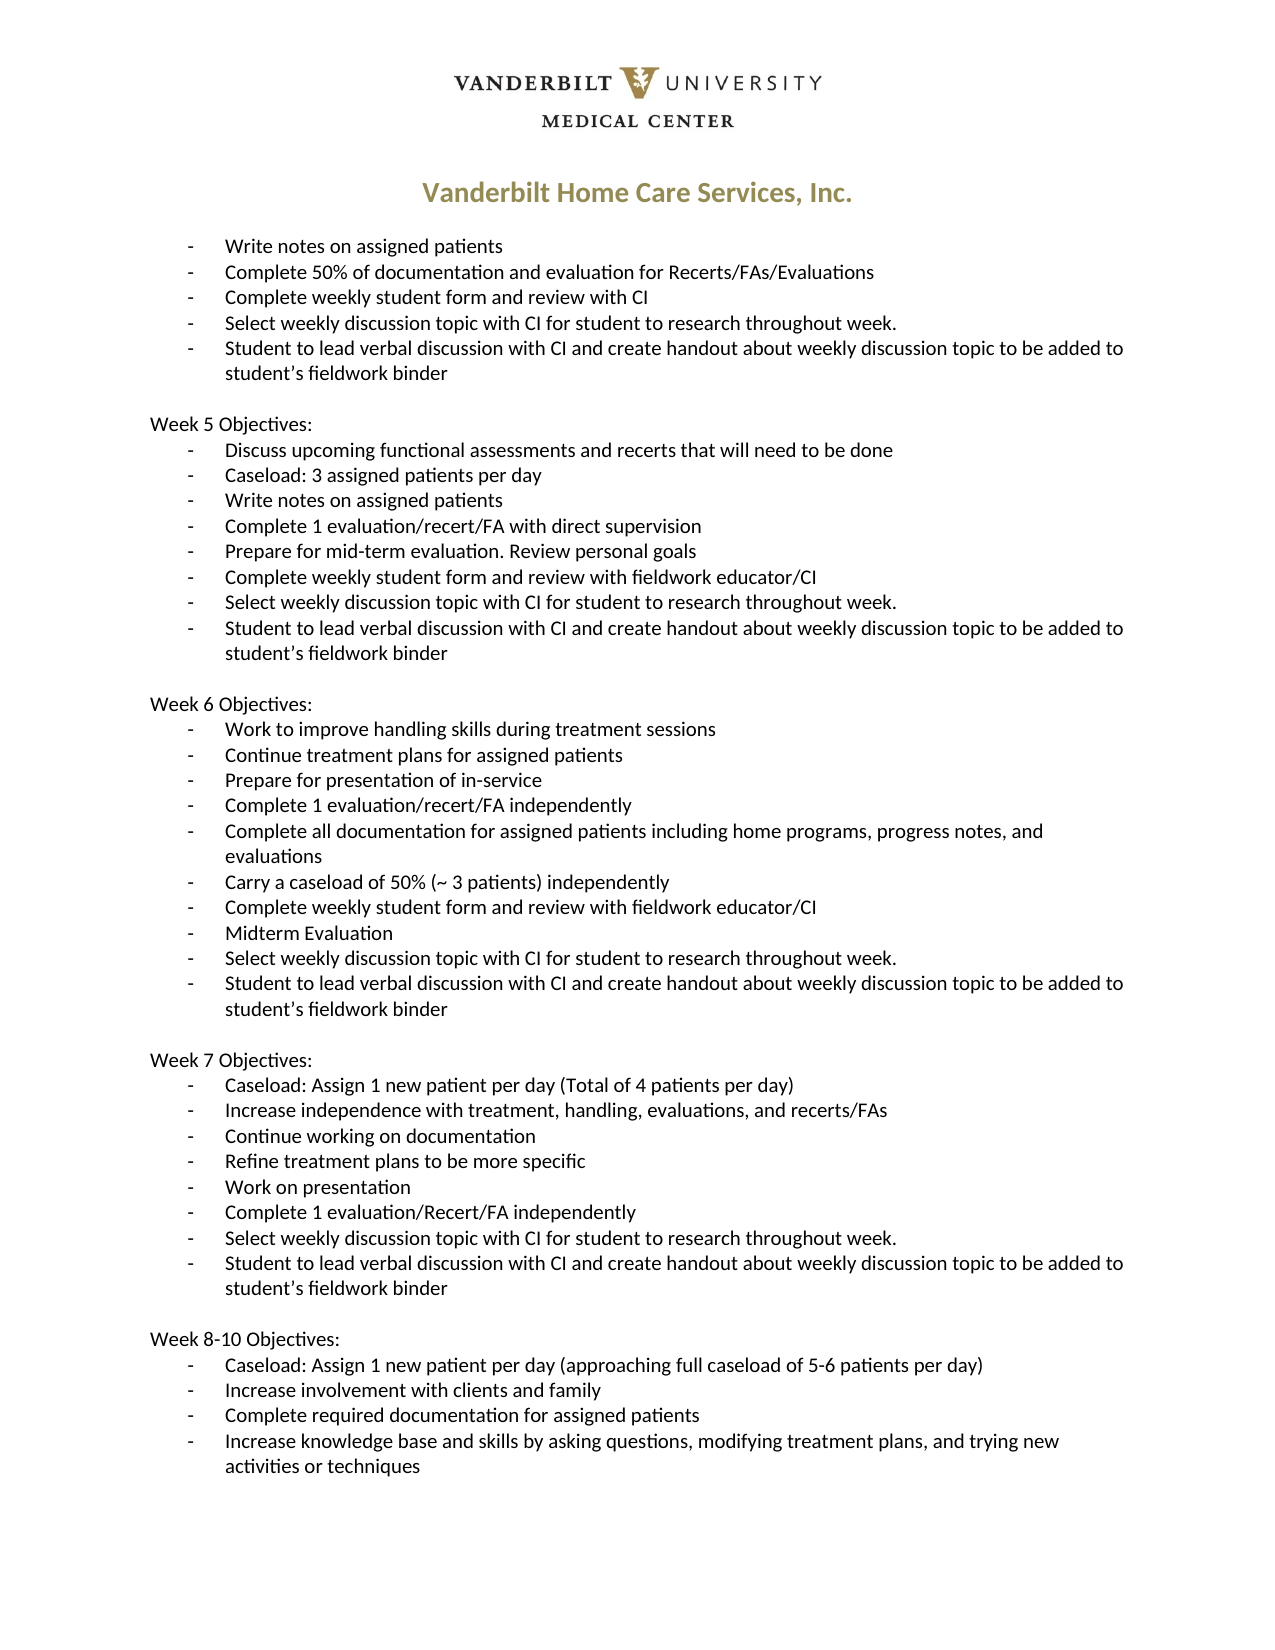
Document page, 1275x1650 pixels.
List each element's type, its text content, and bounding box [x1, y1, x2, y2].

list Caseload: Assign 1 new patient per day (Total of 4 patients per day) [187, 1072, 1125, 1098]
text Week 6 Objectives: [150, 666, 1125, 716]
list Refine treatment plans to be more specific [187, 1148, 1125, 1174]
list Continue treatment plans for assigned patients [187, 742, 1125, 767]
list Increase involvement with clients and family [187, 1377, 1125, 1403]
list Complete 1 evaluation/recert/FA independently [187, 793, 1125, 818]
list Student to lead verbal discussion with CI and create handout about weekly discussion topic to be added to student’s fieldwork binder [187, 1250, 1125, 1301]
list Complete required documentation for assigned patients [187, 1403, 1125, 1428]
list Complete all documentation for assigned patients including home programs, progress notes, and evaluations [187, 818, 1125, 869]
list Student to lead verbal discussion with CI and create handout about weekly discussion topic to be added to student’s fieldwork binder [187, 615, 1125, 666]
list Complete weekly student form and review with fieldwork educator/CI [187, 564, 1125, 589]
list Continue working on documentation [187, 1123, 1125, 1148]
text Week 8-10 Objectives: [150, 1326, 1125, 1352]
text Week 7 Objectives: [150, 1047, 1125, 1072]
list Student to lead verbal discussion with CI and create handout about weekly discussion topic to be added to student’s fieldwork binder [187, 335, 1125, 386]
list Write notes on assigned patients [187, 488, 1125, 513]
list Work to improve handling skills during treatment sessions [187, 716, 1125, 742]
list Complete 1 evaluation/recert/FA with direct supervision [187, 513, 1125, 538]
list Select weekly discussion topic with CI for student to research throughout week. [187, 945, 1125, 971]
list Prepare for mid-term evaluation. Review personal goals [187, 538, 1125, 564]
list Select weekly discussion topic with CI for student to research throughout week. [187, 1225, 1125, 1250]
list Caseload: 3 assigned patients per day [187, 462, 1125, 488]
list Complete weekly student form and review with fieldwork educator/CI [187, 894, 1125, 920]
list Select weekly discussion topic with CI for student to research throughout week. [187, 589, 1125, 615]
list Increase independence with treatment, handling, evaluations, and recerts/FAs [187, 1098, 1125, 1123]
list Discuss upcoming functional assessments and recerts that will need to be done [187, 437, 1125, 462]
list Work on presentation [187, 1174, 1125, 1199]
list Caseload: Assign 1 new patient per day (approaching full caseload of 5-6 patients per day) [187, 1352, 1125, 1377]
list Select weekly discussion topic with CI for student to research throughout week. [187, 310, 1125, 335]
list Carry a caseload of 50% (~ 3 patients) independently [187, 869, 1125, 894]
list Midterm Evaluation [187, 920, 1125, 945]
text Week 5 Objectives: [150, 411, 1125, 437]
list Complete 50% of documentation and evaluation for Recerts/FAs/Evaluations [187, 259, 1125, 284]
list Increase knowledge base and skills by asking questions, modifying treatment plans, and trying new activities or techniques [187, 1428, 1125, 1479]
picture [415, 45, 860, 150]
list Complete 1 evaluation/Recert/FA independently [187, 1199, 1125, 1225]
list Write notes on assigned patients [187, 233, 1125, 259]
list Prepare for presentation of in-service [187, 767, 1125, 793]
list Student to lead verbal discussion with CI and create handout about weekly discussion topic to be added to student’s fieldwork binder [187, 971, 1125, 1021]
list Complete weekly student form and review with CI [187, 284, 1125, 310]
